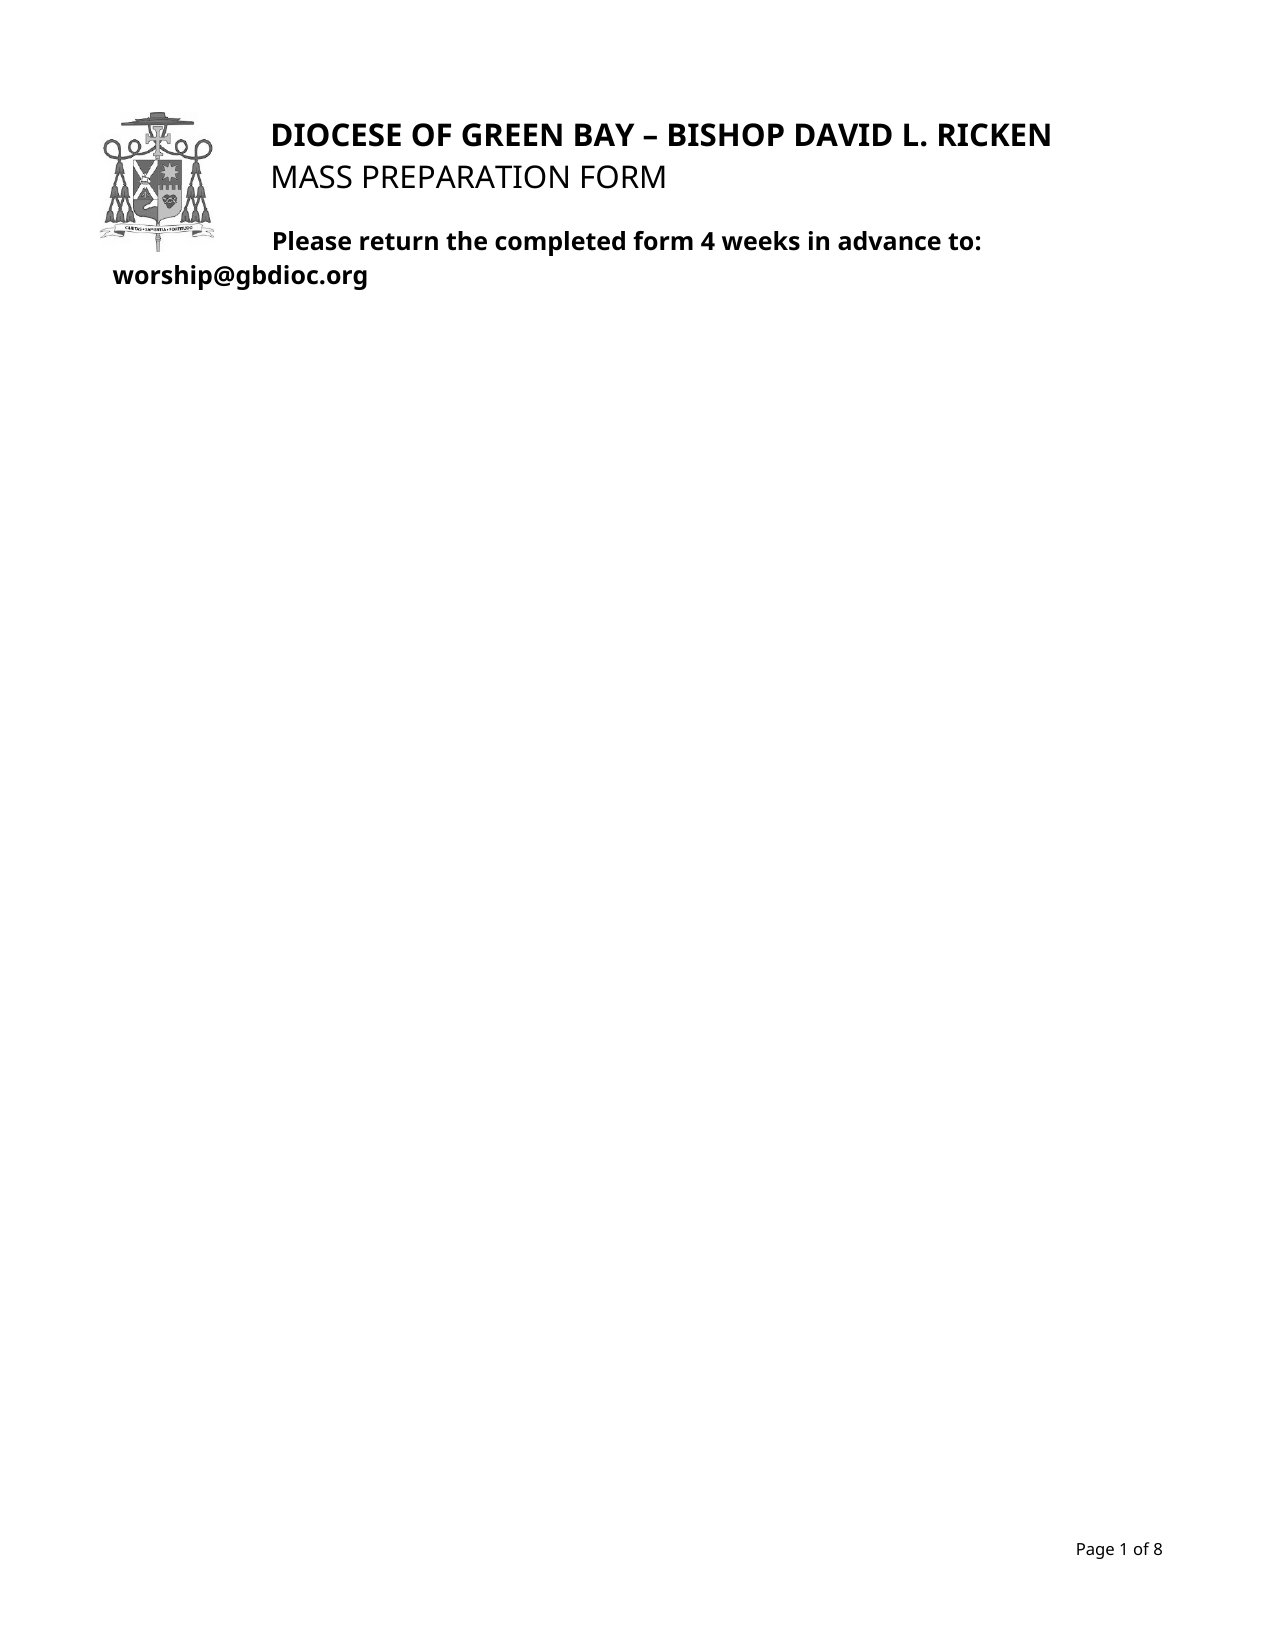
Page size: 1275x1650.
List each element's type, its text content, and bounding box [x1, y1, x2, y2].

text Please return the completed form 4 weeks in advance to: worship@gbdioc.org [112, 223, 1162, 291]
text DIOCESE OF GREEN BAY – BISHOP DAVID L. RICKEN [214, 112, 1162, 155]
text MASS PREPARATION FORM [214, 155, 1162, 198]
